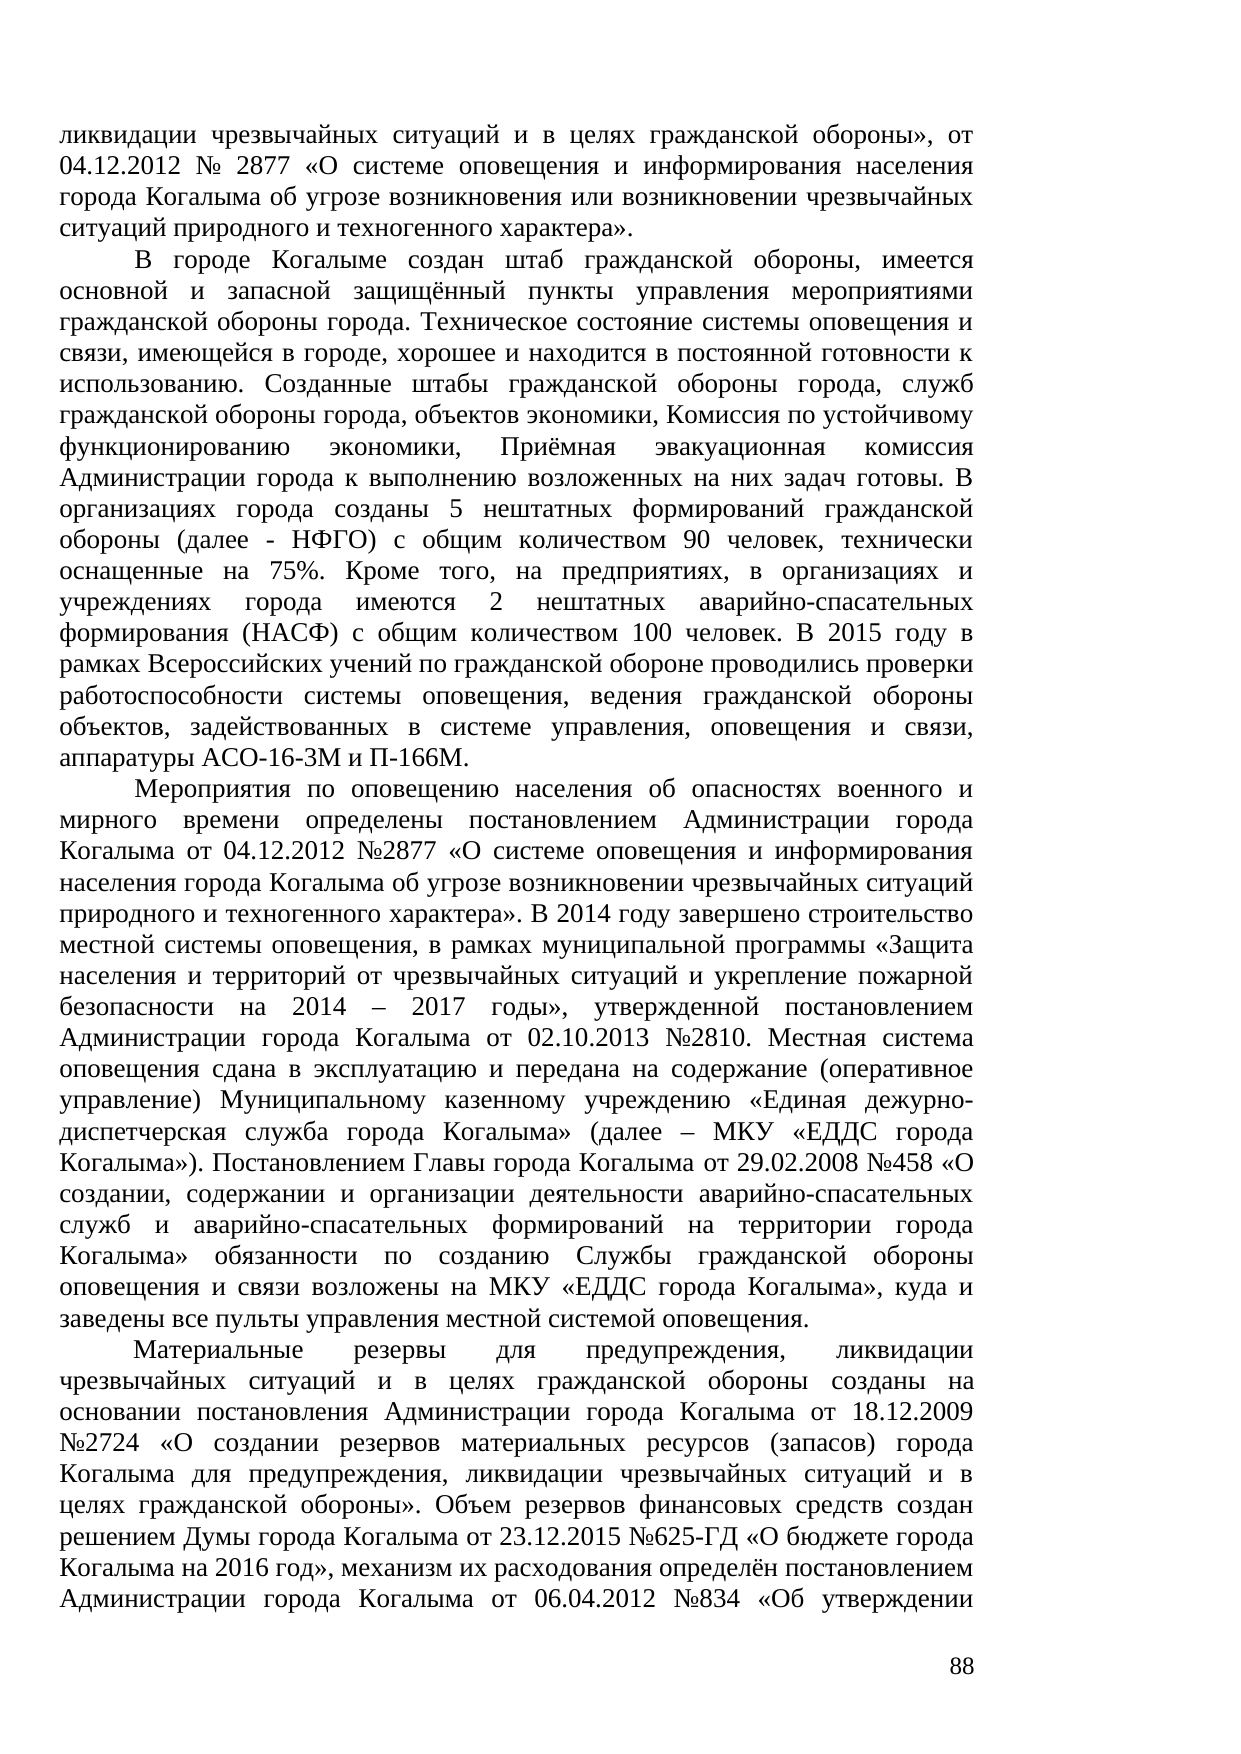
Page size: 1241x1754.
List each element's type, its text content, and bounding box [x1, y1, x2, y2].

text Мероприятия по оповещению населения об опасностях военного и мирного времени определены постановлением Администрации города Когалыма от 04.12.2012 №2877 «О системе оповещения и информирования населения города Когалыма об угрозе возникновении чрезвычайных ситуаций природного и техногенного характера». В 2014 году завершено строительство местной системы оповещения, в рамках муниципальной программы «Защита населения и территорий от чрезвычайных ситуаций и укрепление пожарной безопасности на 2014 – 2017 годы», утвержденной постановлением Администрации города Когалыма от 02.10.2013 №2810. Местная система оповещения сдана в эксплуатацию и передана на содержание (оперативное управление) Муниципальному казенному учреждению «Единая дежурно-диспетчерская служба города Когалыма» (далее – МКУ «ЕДДС города Когалыма»). Постановлением Главы города Когалыма от 29.02.2008 №458 «О создании, содержании и организации деятельности аварийно-спасательных служб и аварийно-спасательных формирований на территории города Когалыма» обязанности по созданию Службы гражданской обороны оповещения и связи возложены на МКУ «ЕДДС города Когалыма», куда и заведены все пульты управления местной системой оповещения. [59, 772, 974, 1333]
text В городе Когалыме создан штаб гражданской обороны, имеется основной и запасной защищённый пункты управления мероприятиями гражданской обороны города. Техническое состояние системы оповещения и связи, имеющейся в городе, хорошее и находится в постоянной готовности к использованию. Созданные штабы гражданской обороны города, служб гражданской обороны города, объектов экономики, Комиссия по устойчивому функционированию экономики, Приёмная эвакуационная комиссия Администрации города к выполнению возложенных на них задач готовы. В организациях города созданы 5 нештатных формирований гражданской обороны (далее - НФГО) с общим количеством 90 человек, технически оснащенные на 75%. Кроме того, на предприятиях, в организациях и учреждениях города имеются 2 нештатных аварийно-спасательных формирования (НАСФ) с общим количеством 100 человек. В 2015 году в рамках Всероссийских учений по гражданской обороне проводились проверки работоспособности системы оповещения, ведения гражданской обороны объектов, задействованных в системе управления, оповещения и связи, аппаратуры АСО-16-3М и П-166М. [59, 243, 974, 772]
